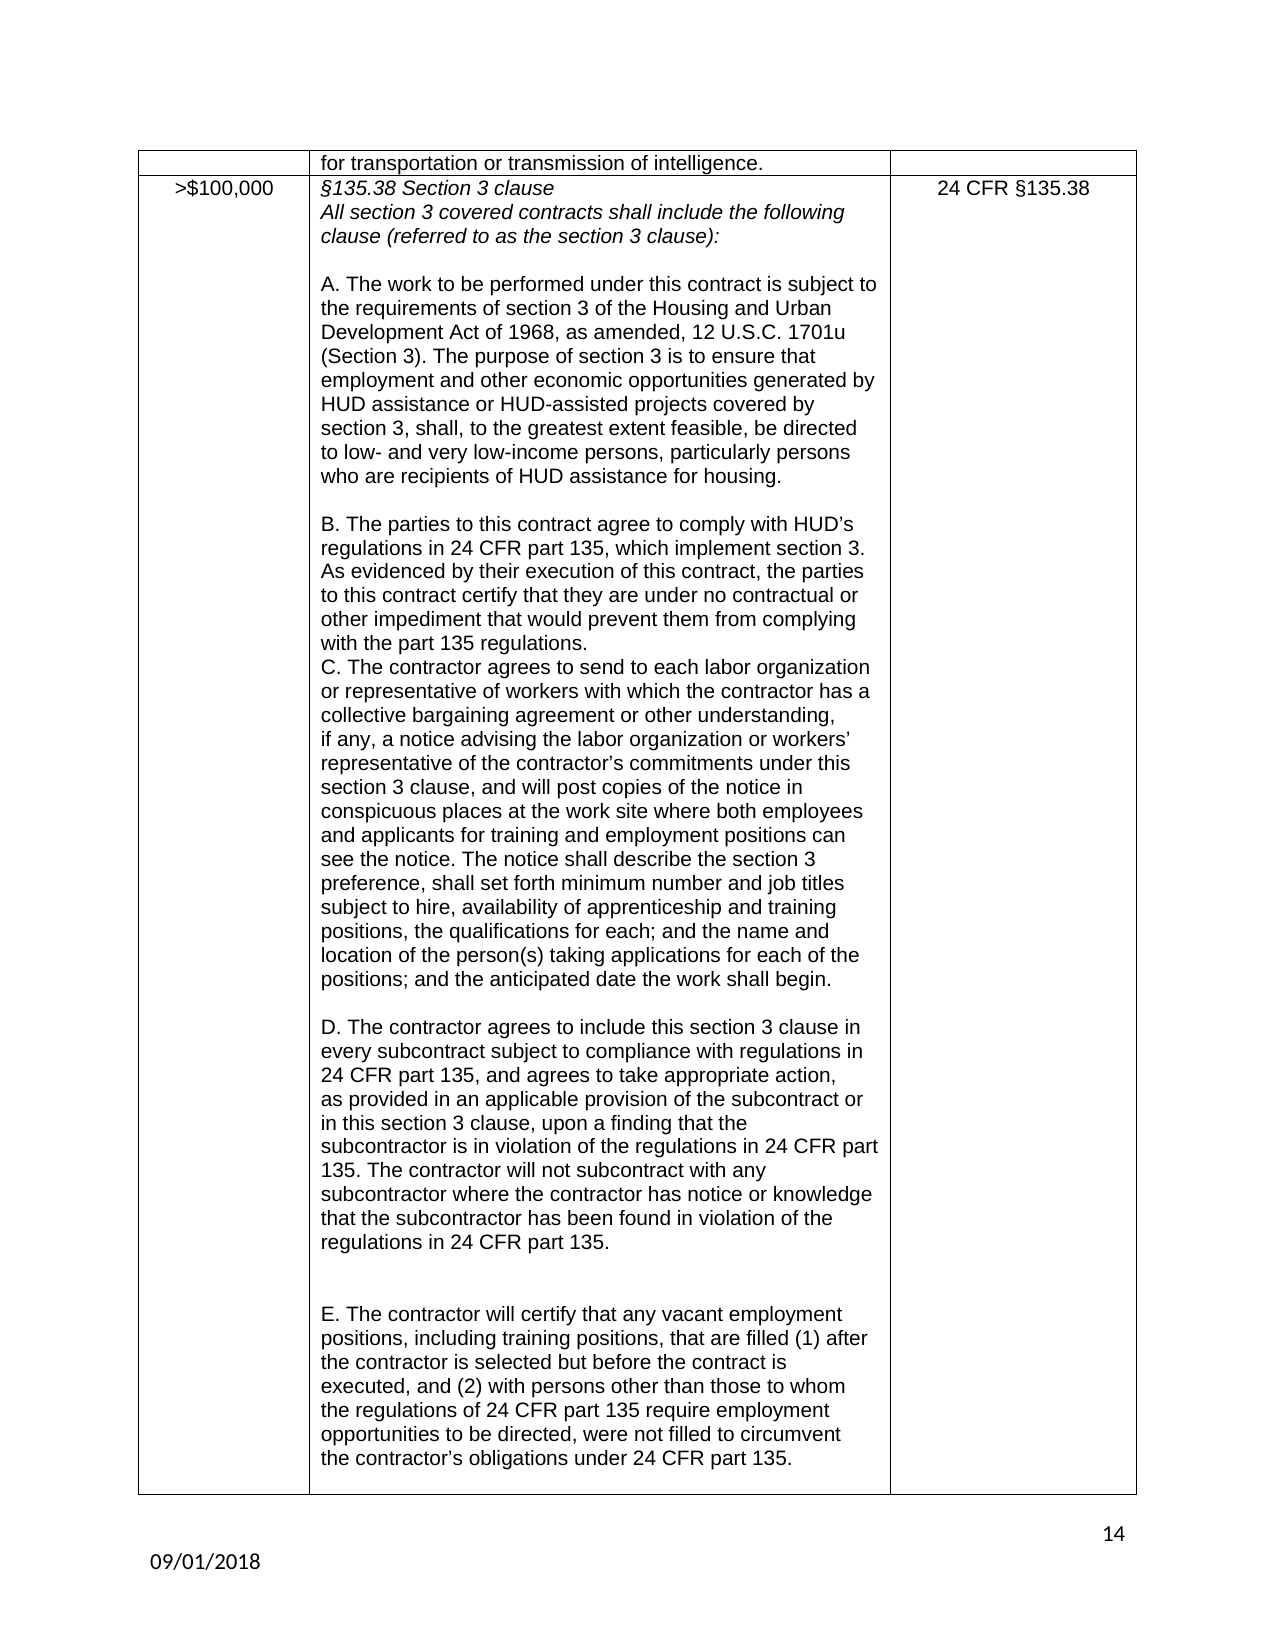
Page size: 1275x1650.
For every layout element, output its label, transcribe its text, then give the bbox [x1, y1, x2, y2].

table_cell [891, 151, 1136, 175]
table_cell >$100,000 [139, 176, 309, 1494]
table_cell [310, 176, 890, 1494]
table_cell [139, 151, 309, 175]
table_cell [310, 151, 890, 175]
table_cell 24 CFR §135.38 [891, 176, 1136, 1494]
